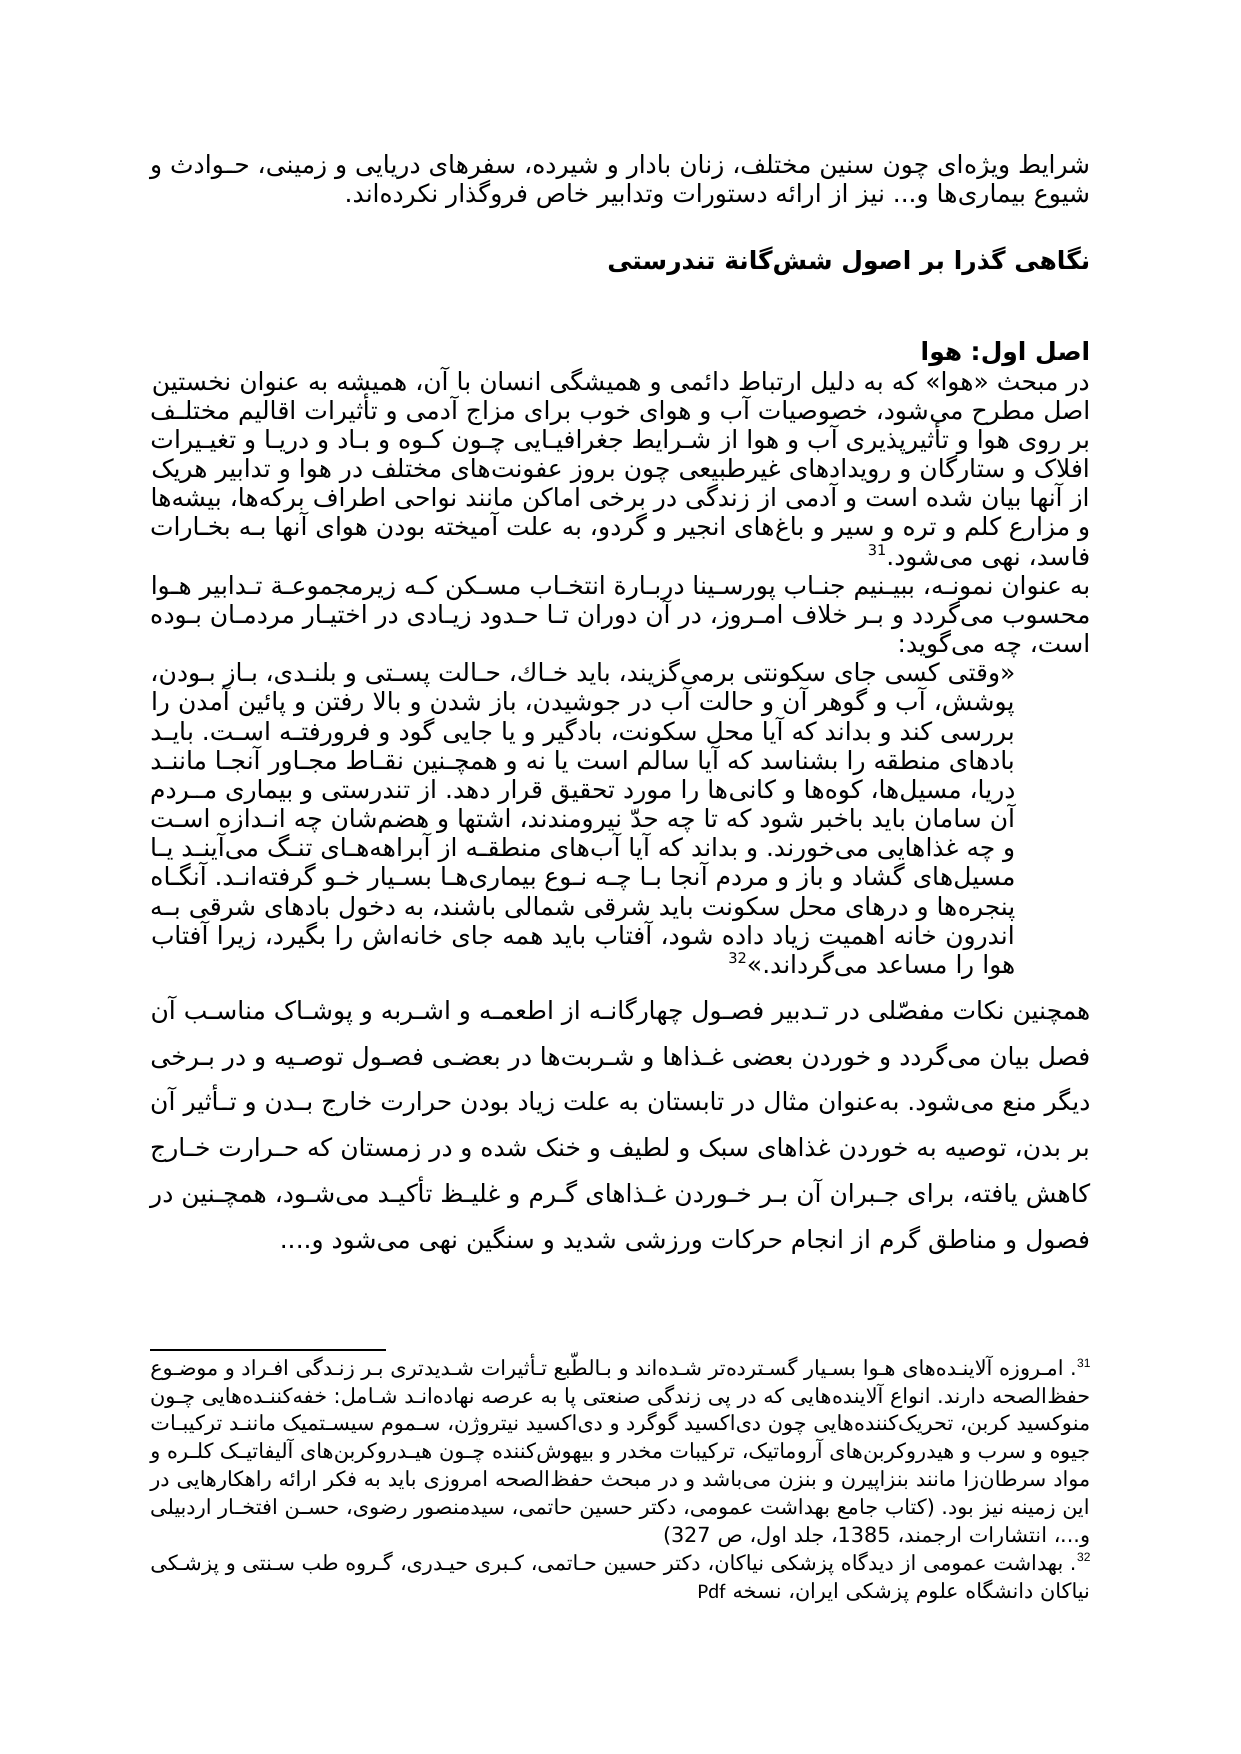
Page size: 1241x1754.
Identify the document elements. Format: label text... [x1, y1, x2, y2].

text «وقتی كسی جای سكونتی برمی‌گزیند، باید خاك، حالت پستی و بلندی، باز بودن، پوشش، آب و گوهر آن و حالت آب در جوشیدن، باز شدن و بالا رفتن و پائین آمدن را بررسی كند و بداند كه آیا محل سكونت، بادگیر و یا جایی گود و فرورفته است. باید بادهای منطقه را بشناسد كه آیا سالم است یا نه و همچنین نقاط مجاور آنجا مانند دریا، مسیل‌ها، كوه‌ها و كانی‌ها را مورد تحقیق قرار دهد. از تندرستی و بیماری مردم آن سامان باید باخبر شود كه تا چه حدّ نیرومندند، اشتها و هضم‌شان چه اندازه است و چه غذاهایی می‌خورند. و بداند كه آیا آب‌های منطقه از آبراهه‌های تنگ می‌آیند یا مسیل‌های گشاد و باز و مردم آنجا با چه نوع بیماری‌ها بسیار خو گرفته‌اند. آنگاه پنجره‌ها و درهای محل سكونت باید شرقی شمالی باشند، به دخول بادهای شرقی به اندرون خانه اهمیت زیاد داده شود، آفتاب باید همه جای خانه‌اش را بگیرد، زیرا آفتاب هوا را مساعد می‌گرداند.» [150, 658, 1015, 979]
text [150, 150, 1090, 208]
text به عنوان نمونه، ببینیم جناب پورسینا دربارة انتخاب مسکن که زیرمجموعة تدابیر هوا محسوب می‌گردد و بر خلاف امروز، در آن دوران تا حدود زیادی در اختیار مردمان بوده است، چه می‌گوید: [150, 571, 1090, 658]
text در مبحث «هوا» که به دلیل ارتباط دائمی و همیشگی انسان با آن، همیشه به عنوان نخستین اصل مطرح می‌شود، خصوصیات آب و هوای خوب برای مزاج آدمی و تأثیرات اقالیم مختلف بر روی هوا و تأثیرپذیری آب و هوا از شرایط جغرافیایی چون کوه و باد و دریا و تغییرات افلاک و ستارگان و رویدادهای غیرطبیعی چون بروز عفونت‌های مختلف در هوا و تدابیر هریک از آنها بیان شده است و آدمی از زندگی در برخی اماکن مانند نواحی اطراف برکه‌ها، بیشه‌ها و مزارع کلم و تره و سیر و باغ‌های انجیر و گردو، به علت آمیخته بودن هوای آنها به بخارات فاسد، نهی می‌شود. [150, 367, 1090, 571]
text همچنین نکات مفصّلی در تدبیر فصول چهارگانه از اطعمه و اشربه و پوشاک مناسب آن فصل بیان می‌گردد و خوردن بعضی غذاها و شربت‌ها در بعضی فصول توصیه و در برخی دیگر منع می‌شود. به‌عنوان مثال در تابستان به علت زیاد بودن حرارت خارج بدن و تأثیر آن بر بدن، توصیه به خوردن غذاهای سبک و لطیف و خنک شده و در زمستان که حرارت خارج کاهش یافته، برای جبران آن بر خوردن غذاهای گرم و غلیظ تأکید می‌شود، همچنین در فصول و مناطق گرم از انجام حرکات ورزشی شدید و سنگین نهی می‌شود و.... [150, 979, 1090, 1254]
text نگاهی گذرا بر اصول شش‌گانة تندرستی [150, 229, 1090, 275]
text اصل اول: هوا [150, 321, 1090, 367]
